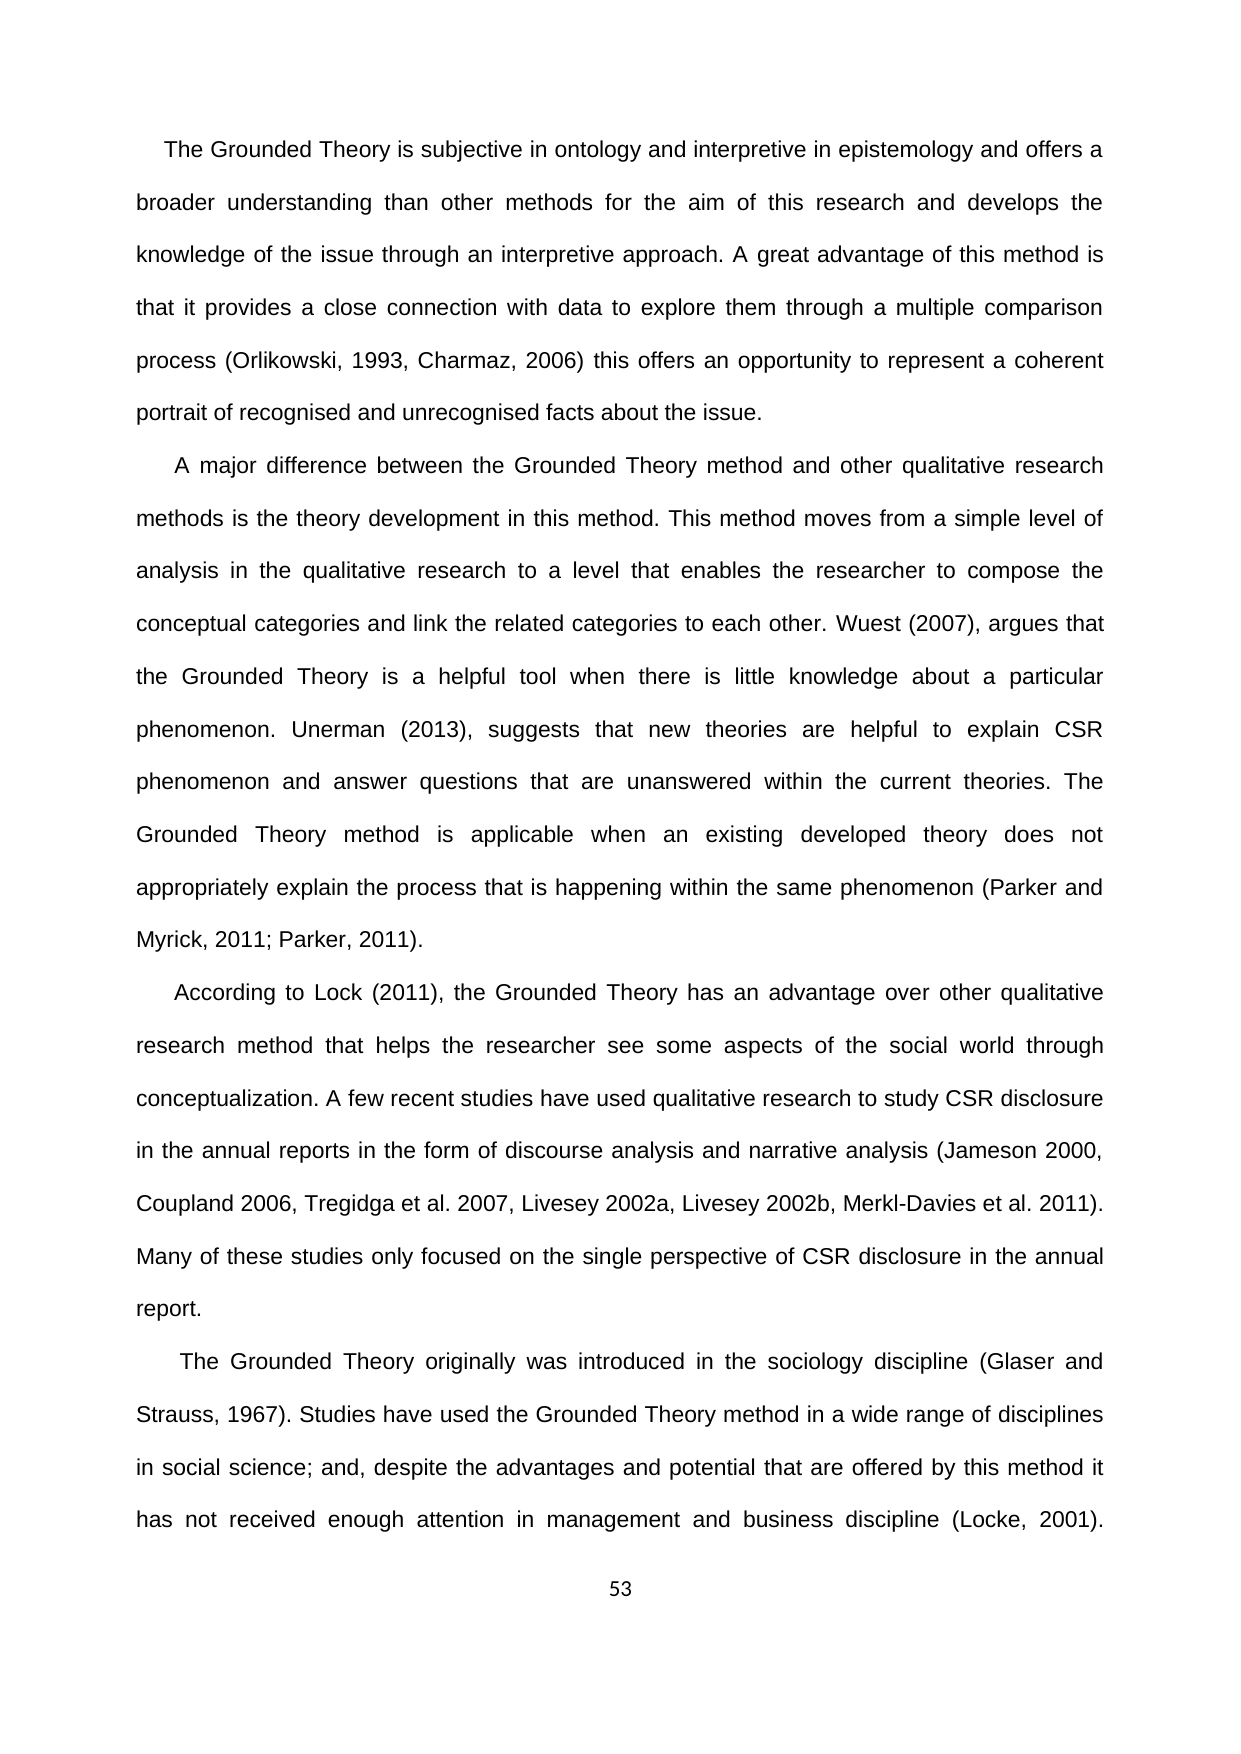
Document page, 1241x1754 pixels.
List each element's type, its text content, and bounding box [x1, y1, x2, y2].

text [136, 1348, 1104, 1533]
text The Grounded Theory is subjective in ontology and interpretive in epistemology and offers a broader understanding than other methods for the aim of this research and develops the knowledge of the issue through an interpretive approach. A great advantage of this method is that it provides a close connection with data to explore them through a multiple comparison process (Orlikowski, 1993, Charmaz, 2006) this offers an opportunity to represent a coherent portrait of recognised and unrecognised facts about the issue. [136, 136, 1104, 426]
text According to Lock (2011), the Grounded Theory has an advantage over other qualitative research method that helps the researcher see some aspects of the social world through conceptualization. A few recent studies have used qualitative research to study CSR disclosure in the annual reports in the form of discourse analysis and narrative analysis (Jameson 2000, Coupland 2006, Tregidga et al. 2007, Livesey 2002a, Livesey 2002b, Merkl-Davies et al. 2011). Many of these studies only focused on the single perspective of CSR disclosure in the annual report. [136, 979, 1104, 1322]
text A major difference between the Grounded Theory method and other qualitative research methods is the theory development in this method. This method moves from a simple level of analysis in the qualitative research to a level that enables the researcher to compose the conceptual categories and link the related categories to each other. Wuest (2007), argues that the Grounded Theory is a helpful tool when there is little knowledge about a particular phenomenon. Unerman (2013), suggests that new theories are helpful to explain CSR phenomenon and answer questions that are unanswered within the current theories. The Grounded Theory method is applicable when an existing developed theory does not appropriately explain the process that is happening within the same phenomenon (Parker and Myrick, 2011; Parker, 2011). [136, 452, 1104, 953]
